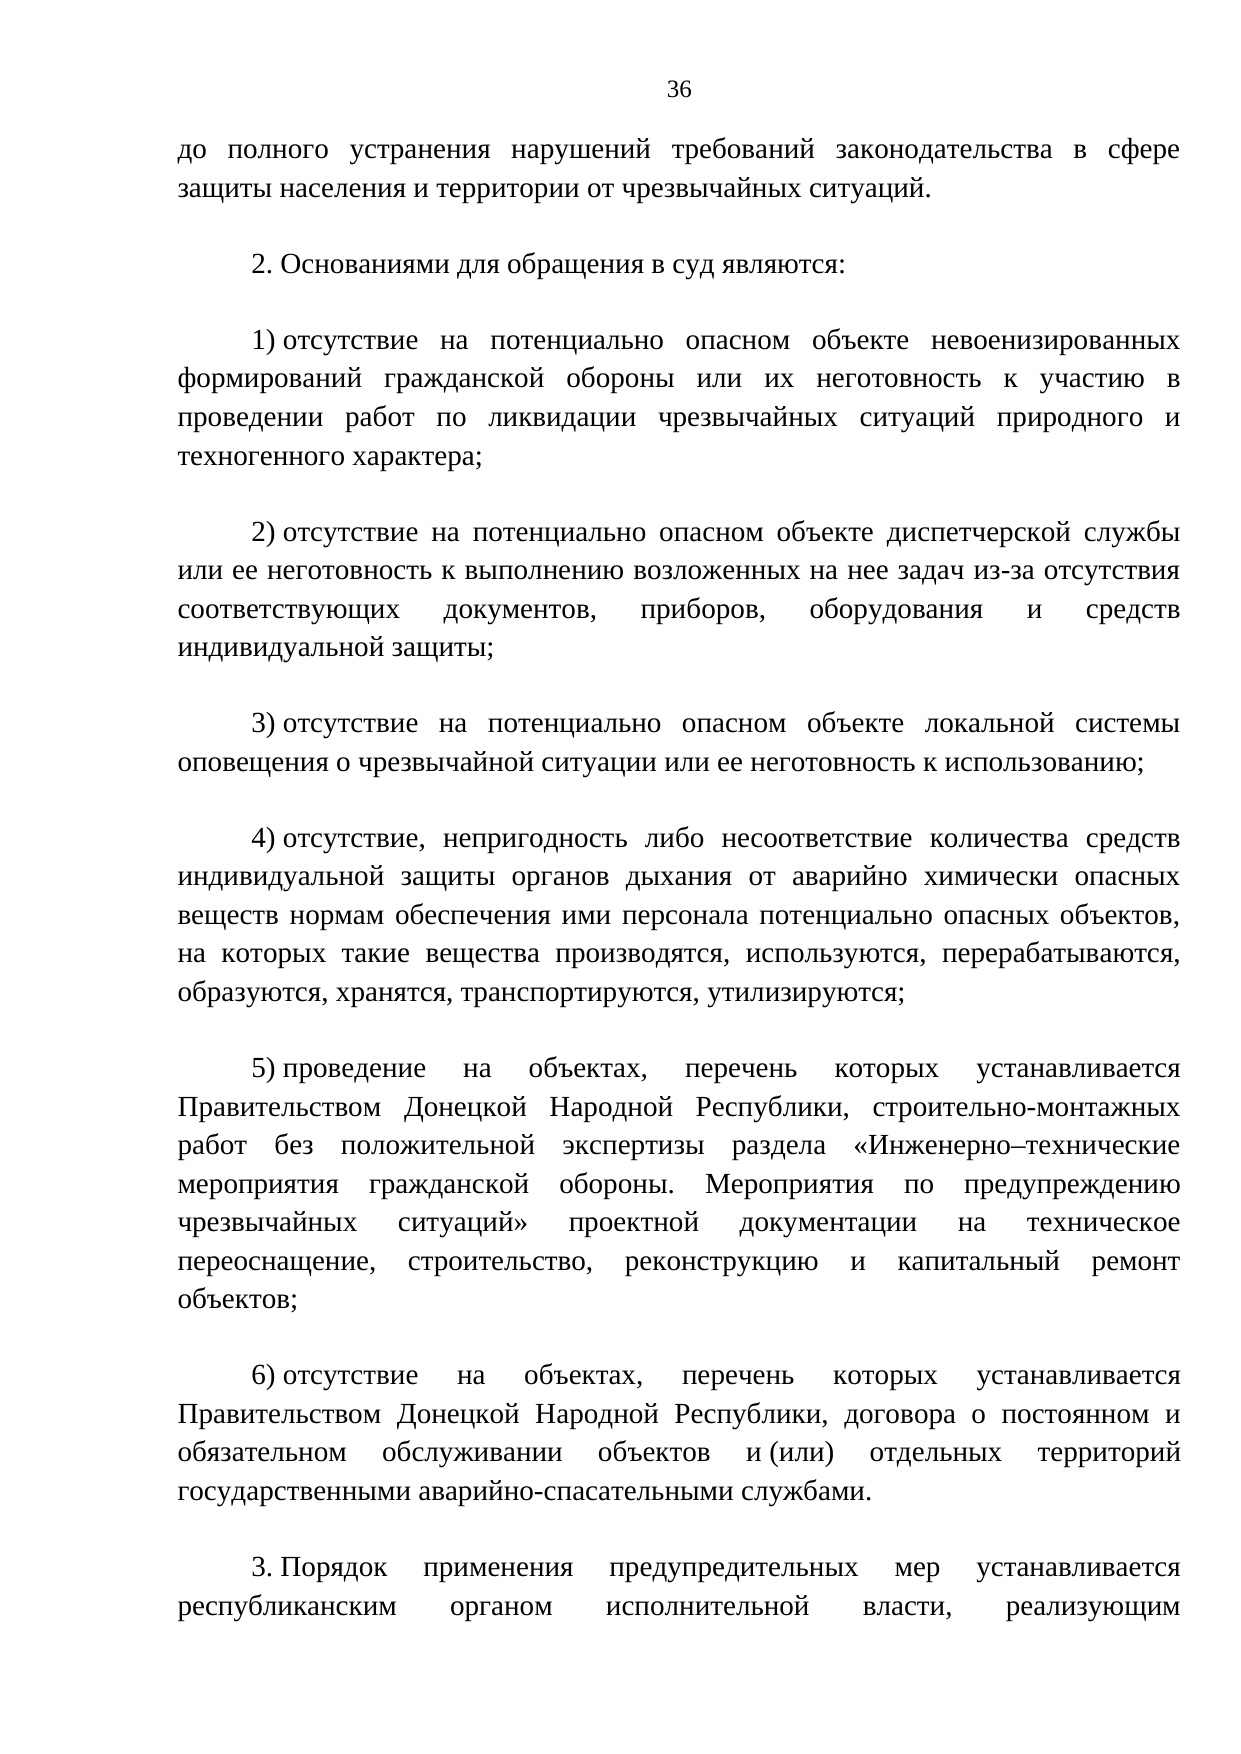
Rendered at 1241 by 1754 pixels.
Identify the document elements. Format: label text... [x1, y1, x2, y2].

text 4) отсутствие, непригодность либо несоответствие количества средств индивидуальной защиты органов дыхания от аварийно химически опасных веществ нормам обеспечения ими персонала потенциально опасных объектов, на которых такие вещества производятся, используются, перерабатываются, образуются, хранятся, транспортируются, утилизируются; [177, 820, 1181, 1008]
text 2. Основаниями для обращения в суд являются: [177, 246, 1181, 279]
text 1) отсутствие на потенциально опасном объекте невоенизированных формирований гражданской обороны или их неготовность к участию в проведении работ по ликвидации чрезвычайных ситуаций природного и техногенного характера; [177, 322, 1181, 471]
text 2) отсутствие на потенциально опасном объекте диспетчерской службы или ее неготовность к выполнению возложенных на нее задач из-за отсутствия соответствующих документов, приборов, оборудования и средств индивидуальной защиты; [177, 514, 1181, 663]
text 3) отсутствие на потенциально опасном объекте локальной системы оповещения о чрезвычайной ситуации или ее неготовность к использованию; [177, 705, 1181, 777]
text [177, 131, 1181, 203]
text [177, 1549, 1181, 1621]
text 6) отсутствие на объектах, перечень которых устанавливается Правительством Донецкой Народной Республики, договора о постоянном и обязательном обслуживании объектов и (или) отдельных территорий государственными аварийно-спасательными службами. [177, 1357, 1181, 1507]
text 5) проведение на объектах, перечень которых устанавливается Правительством Донецкой Народной Республики, строительно-монтажных работ без положительной экспертизы раздела «Инженерно–технические мероприятия гражданской обороны. Мероприятия по предупреждению чрезвычайных ситуаций» проектной документации на техническое переоснащение, строительство, реконструкцию и капитальный ремонт объектов; [177, 1050, 1181, 1315]
